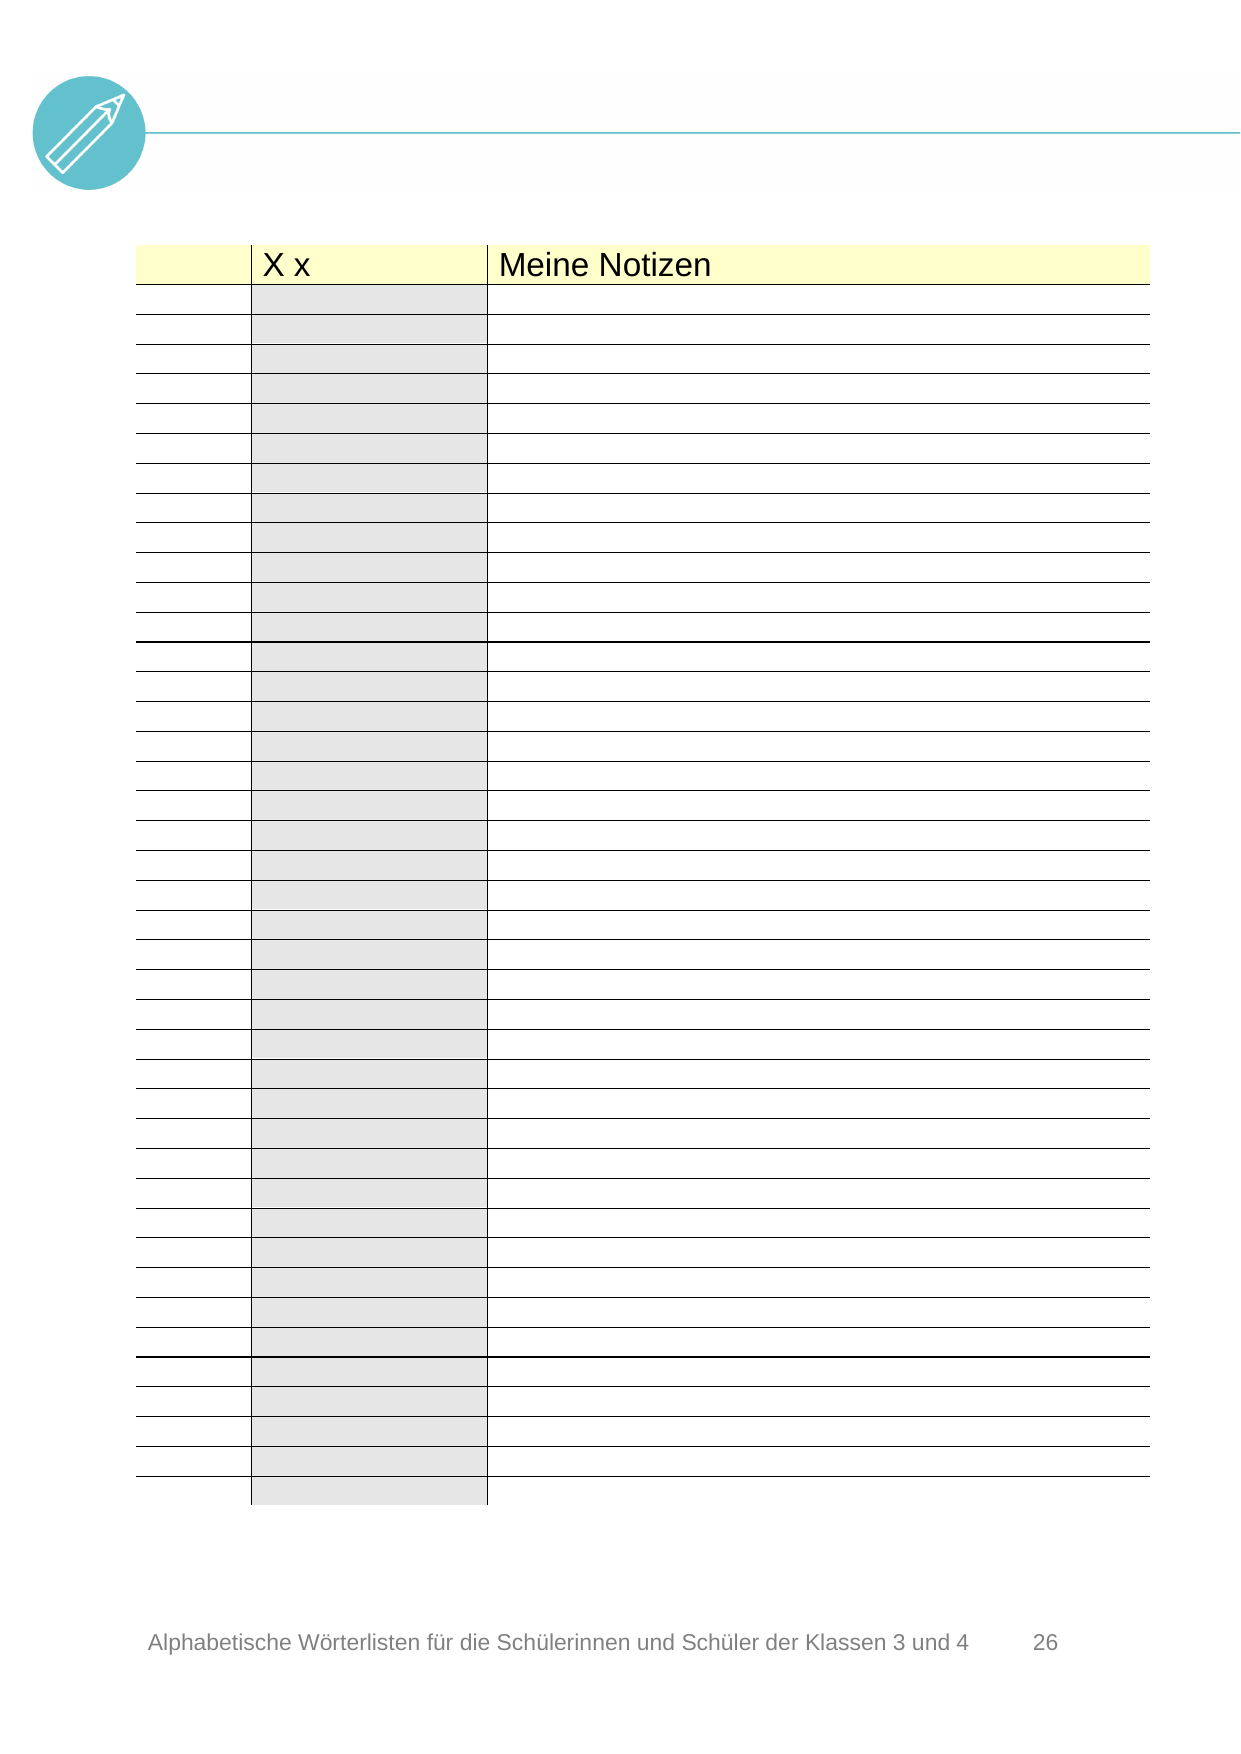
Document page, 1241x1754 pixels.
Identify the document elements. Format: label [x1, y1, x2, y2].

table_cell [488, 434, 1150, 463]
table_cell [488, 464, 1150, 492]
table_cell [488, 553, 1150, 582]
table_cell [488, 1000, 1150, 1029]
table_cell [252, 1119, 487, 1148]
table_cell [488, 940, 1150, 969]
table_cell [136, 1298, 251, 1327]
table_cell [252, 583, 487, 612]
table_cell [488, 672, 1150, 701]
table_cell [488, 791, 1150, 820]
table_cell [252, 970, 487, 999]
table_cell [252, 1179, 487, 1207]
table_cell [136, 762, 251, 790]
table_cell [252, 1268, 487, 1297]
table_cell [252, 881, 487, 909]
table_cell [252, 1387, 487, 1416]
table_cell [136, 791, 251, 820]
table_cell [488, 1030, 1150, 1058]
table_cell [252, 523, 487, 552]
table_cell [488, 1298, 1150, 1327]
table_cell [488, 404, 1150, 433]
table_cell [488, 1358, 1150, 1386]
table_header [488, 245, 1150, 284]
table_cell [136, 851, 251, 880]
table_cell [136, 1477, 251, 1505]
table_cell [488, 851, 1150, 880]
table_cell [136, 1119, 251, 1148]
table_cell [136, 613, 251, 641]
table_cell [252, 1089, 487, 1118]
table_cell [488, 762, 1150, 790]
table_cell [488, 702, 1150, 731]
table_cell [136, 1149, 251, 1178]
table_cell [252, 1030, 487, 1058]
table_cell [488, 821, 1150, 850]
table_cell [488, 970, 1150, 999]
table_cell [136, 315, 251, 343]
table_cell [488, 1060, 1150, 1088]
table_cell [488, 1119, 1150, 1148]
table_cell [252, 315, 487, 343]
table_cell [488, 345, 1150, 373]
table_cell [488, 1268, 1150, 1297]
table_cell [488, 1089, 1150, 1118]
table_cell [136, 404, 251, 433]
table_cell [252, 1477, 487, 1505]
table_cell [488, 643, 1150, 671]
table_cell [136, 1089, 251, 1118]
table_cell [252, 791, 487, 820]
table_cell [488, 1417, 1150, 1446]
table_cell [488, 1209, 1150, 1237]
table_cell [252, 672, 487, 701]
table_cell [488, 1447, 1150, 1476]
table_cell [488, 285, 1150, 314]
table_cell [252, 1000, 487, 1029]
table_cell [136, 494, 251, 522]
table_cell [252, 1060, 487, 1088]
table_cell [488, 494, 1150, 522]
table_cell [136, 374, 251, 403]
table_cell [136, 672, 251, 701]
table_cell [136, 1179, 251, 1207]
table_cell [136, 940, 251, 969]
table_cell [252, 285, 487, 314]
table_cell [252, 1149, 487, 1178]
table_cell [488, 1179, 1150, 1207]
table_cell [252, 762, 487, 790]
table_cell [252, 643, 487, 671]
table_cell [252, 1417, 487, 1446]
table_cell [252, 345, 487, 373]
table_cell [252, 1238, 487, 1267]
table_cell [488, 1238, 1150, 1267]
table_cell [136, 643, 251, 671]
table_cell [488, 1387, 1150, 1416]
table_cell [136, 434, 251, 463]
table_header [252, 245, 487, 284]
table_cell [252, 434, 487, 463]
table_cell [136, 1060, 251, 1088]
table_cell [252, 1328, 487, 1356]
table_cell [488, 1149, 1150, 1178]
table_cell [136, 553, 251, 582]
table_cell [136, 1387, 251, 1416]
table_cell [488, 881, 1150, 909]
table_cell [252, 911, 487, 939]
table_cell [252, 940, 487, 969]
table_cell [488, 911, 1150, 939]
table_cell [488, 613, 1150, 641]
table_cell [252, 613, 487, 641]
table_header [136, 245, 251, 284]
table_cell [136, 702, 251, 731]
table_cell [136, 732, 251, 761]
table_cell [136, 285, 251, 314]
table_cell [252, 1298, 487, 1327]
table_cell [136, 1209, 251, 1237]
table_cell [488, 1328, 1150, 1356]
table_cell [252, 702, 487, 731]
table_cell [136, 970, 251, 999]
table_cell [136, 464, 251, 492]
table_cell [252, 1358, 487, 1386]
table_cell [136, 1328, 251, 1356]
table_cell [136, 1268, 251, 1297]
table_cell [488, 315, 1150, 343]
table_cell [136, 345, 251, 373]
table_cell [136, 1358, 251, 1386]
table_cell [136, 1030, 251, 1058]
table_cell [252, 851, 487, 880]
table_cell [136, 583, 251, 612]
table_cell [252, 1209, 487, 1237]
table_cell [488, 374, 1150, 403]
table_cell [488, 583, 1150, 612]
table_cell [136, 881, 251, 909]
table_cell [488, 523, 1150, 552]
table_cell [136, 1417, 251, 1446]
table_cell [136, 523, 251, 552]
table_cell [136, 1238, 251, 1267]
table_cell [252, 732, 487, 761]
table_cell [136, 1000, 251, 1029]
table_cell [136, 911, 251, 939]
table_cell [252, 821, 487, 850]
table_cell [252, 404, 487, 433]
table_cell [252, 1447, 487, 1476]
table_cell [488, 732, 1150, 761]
picture [29, 73, 1241, 192]
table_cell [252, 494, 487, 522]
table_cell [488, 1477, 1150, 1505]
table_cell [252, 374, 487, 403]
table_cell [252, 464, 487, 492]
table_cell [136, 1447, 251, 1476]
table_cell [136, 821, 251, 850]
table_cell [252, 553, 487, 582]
